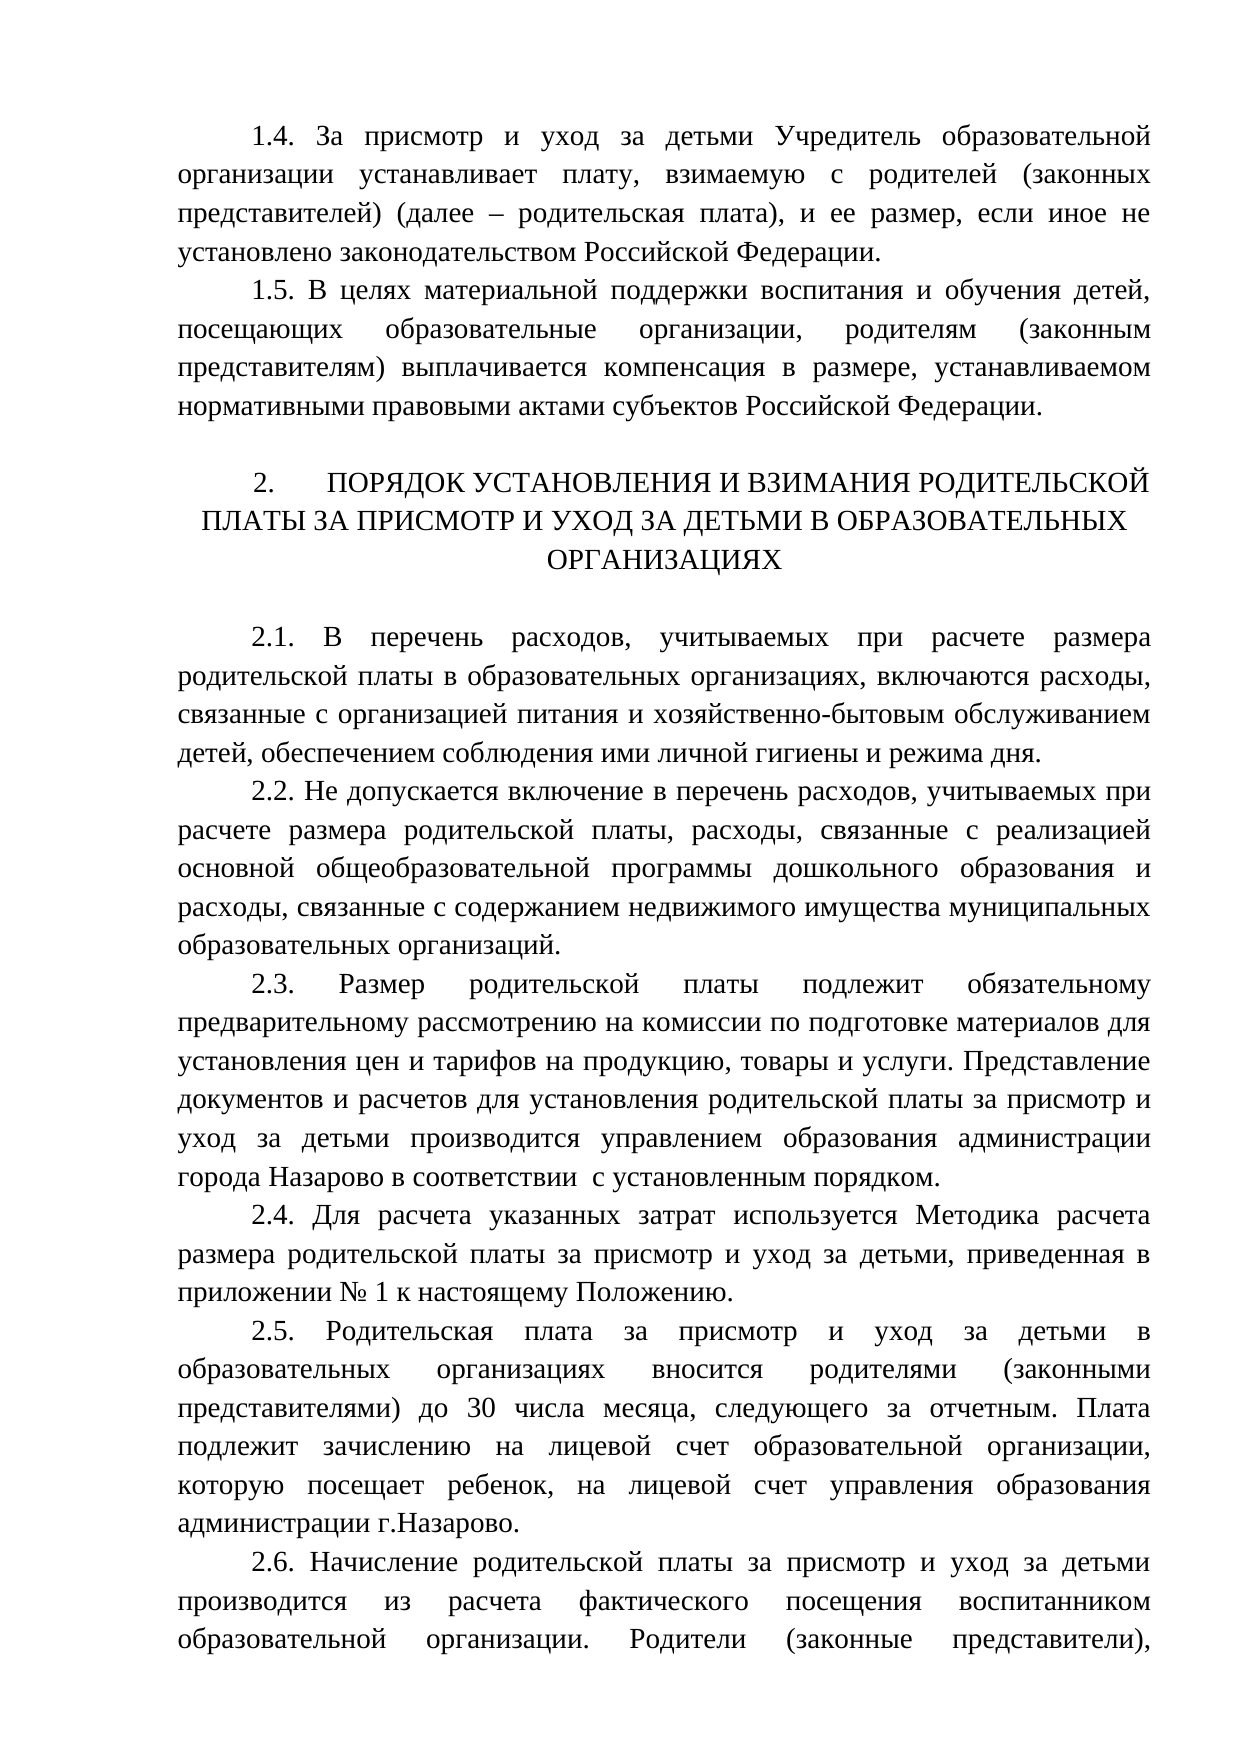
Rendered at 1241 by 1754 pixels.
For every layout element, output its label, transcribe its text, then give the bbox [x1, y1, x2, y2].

text 1.4. За присмотр и уход за детьми Учредитель образовательной организации устанавливает плату, взимаемую с родителей (законных представителей) (далее – родительская плата), и ее размер, если иное не установлено законодательством Российской Федерации. [177, 118, 1152, 267]
text 2.3. Размер родительской платы подлежит обязательному предварительному рассмотрению на комиссии по подготовке материалов для установления цен и тарифов на продукцию, товары и услуги. Представление документов и расчетов для установления родительской платы за присмотр и уход за детьми производится управлением образования администрации города Назарово в соответствии с установленным порядком. [177, 966, 1152, 1192]
list ПОРЯДОК УСТАНОВЛЕНИЯ И ВЗИМАНИЯ РОДИТЕЛЬСКОЙ ПЛАТЫ ЗА ПРИСМОТР И УХОД ЗА ДЕТЬМИ В ОБРАЗОВАТЕЛЬНЫХ ОРГАНИЗАЦИЯХ [177, 465, 1152, 576]
text 2.1. В перечень расходов, учитываемых при расчете размера родительской платы в образовательных организациях, включаются расходы, связанные с организацией питания и хозяйственно-бытовым обслуживанием детей, обеспечением соблюдения ими личной гигиены и режима дня. [177, 619, 1152, 768]
text 2.5. Родительская плата за присмотр и уход за детьми в образовательных организациях вносится родителями (законными представителями) до 30 числа месяца, следующего за отчетным. Плата подлежит зачислению на лицевой счет образовательной организации, которую посещает ребенок, на лицевой счет управления образования администрации г.Назарово. [177, 1313, 1152, 1539]
text 1.5. В целях материальной поддержки воспитания и обучения детей, посещающих образовательные организации, родителям (законным представителям) выплачивается компенсация в размере, устанавливаемом нормативными правовыми актами субъектов Российской Федерации. [177, 272, 1152, 421]
text 2.4. Для расчета указанных затрат используется Методика расчета размера родительской платы за присмотр и уход за детьми, приведенная в приложении № 1 к настоящему Положению. [177, 1197, 1152, 1308]
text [177, 1544, 1152, 1655]
text 2.2. Не допускается включение в перечень расходов, учитываемых при расчете размера родительской платы, расходы, связанные с реализацией основной общеобразовательной программы дошкольного образования и расходы, связанные с содержанием недвижимого имущества муниципальных образовательных организаций. [177, 773, 1152, 961]
